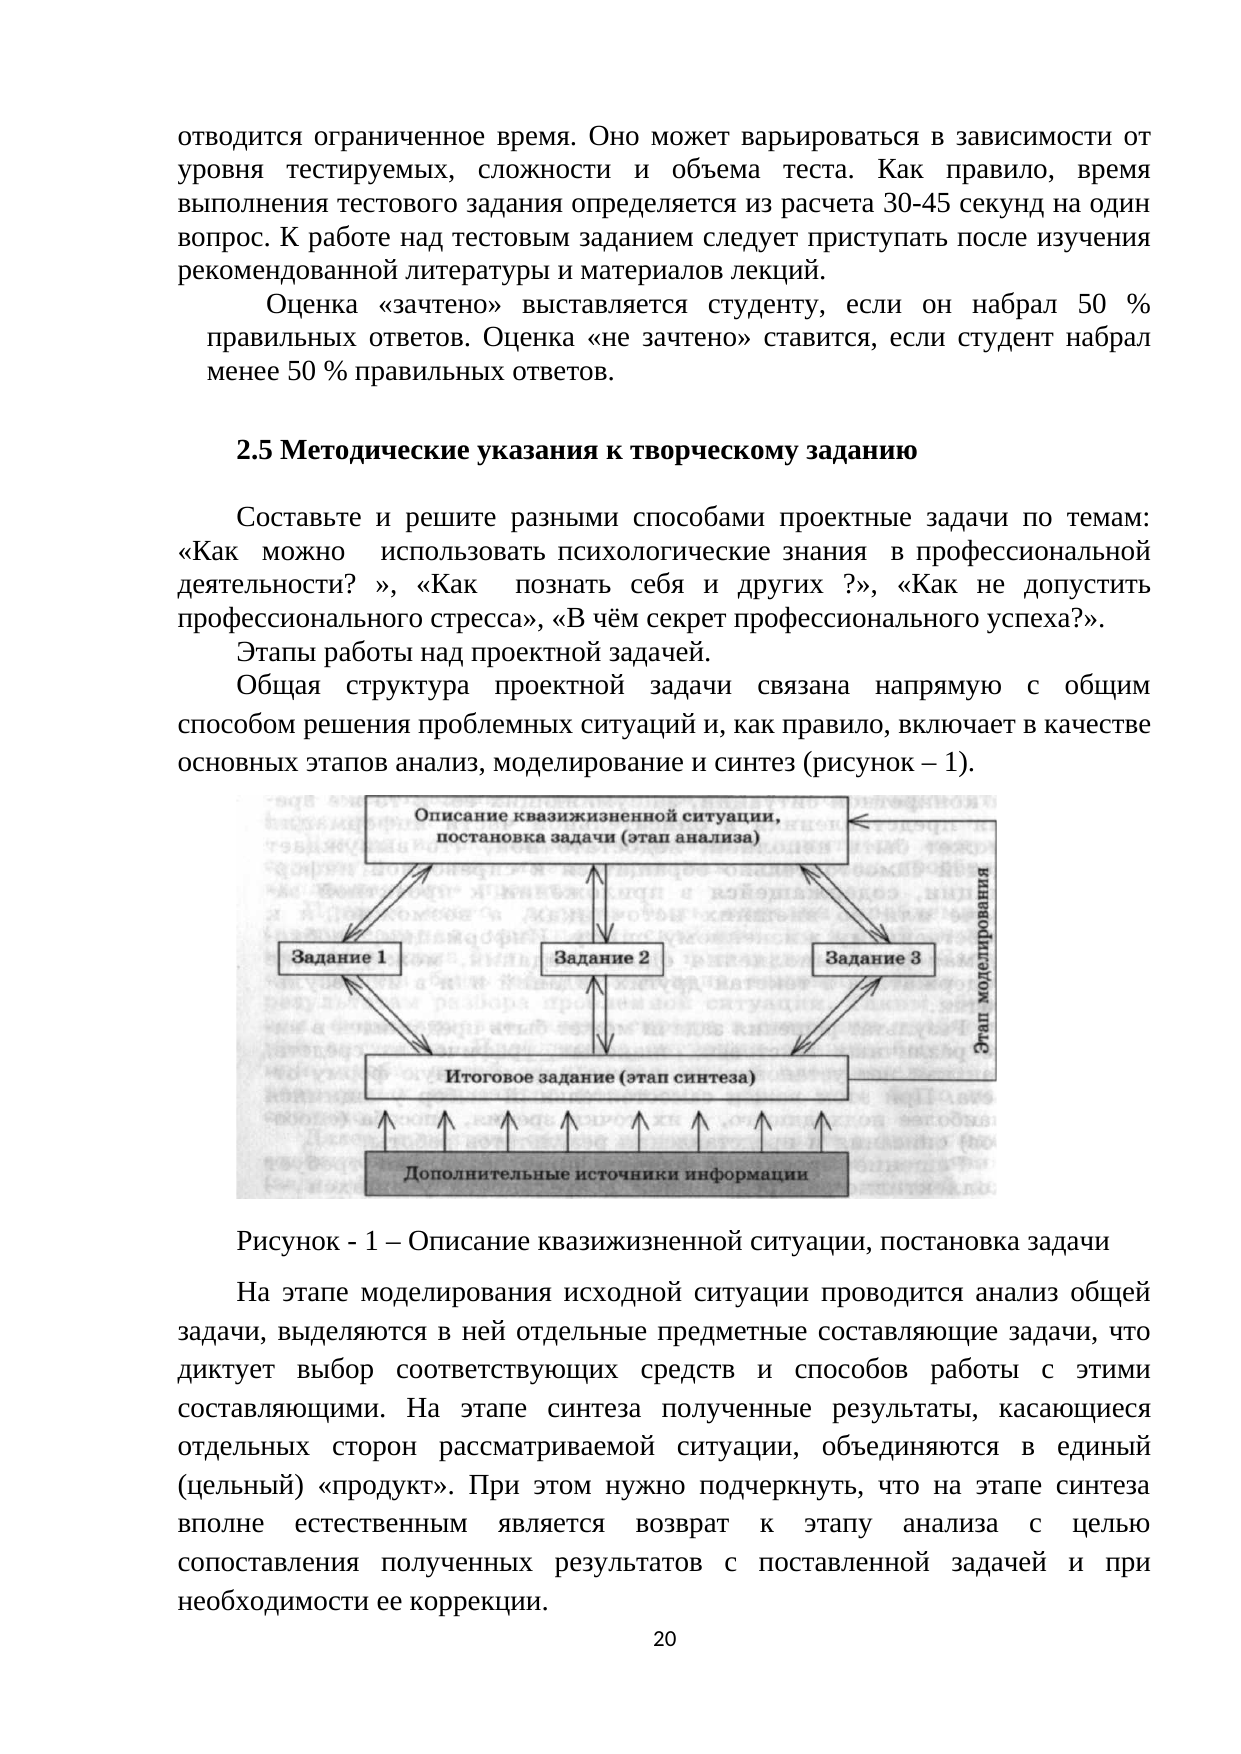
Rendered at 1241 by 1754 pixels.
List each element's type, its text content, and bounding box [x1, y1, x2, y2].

text Составьте и решите разными способами проектные задачи по темам: «Как можно использовать психологические знания в профессиональной деятельности? », «Как познать себя и других ?», «Как не допустить профессионального стресса», «В чём секрет профессионального успеха?». [177, 499, 1152, 634]
text 2.5 Методические указания к творческому заданию [177, 432, 1152, 466]
text Рисунок - 1 – Описание квазижизненной ситуации, постановка задачи [177, 1223, 1152, 1257]
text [177, 118, 1152, 286]
text Оценка «зачтено» выставляется студенту, если он набрал 50 % правильных ответов. Оценка «не зачтено» ставится, если студент набрал менее 50 % правильных ответов. [207, 286, 1152, 386]
picture [236, 795, 997, 1199]
text На этапе моделирования исходной ситуации проводится анализ общей задачи, выделяются в ней отдельные предметные составляющие задачи, что диктует выбор соответствующих средств и способов работы с этими составляющими. На этапе синтеза полученные результаты, касающиеся отдельных сторон рассматриваемой ситуации, объединяются в единый (цельный) «продукт». При этом нужно подчеркнуть, что на этапе синтеза вполне естественным является возврат к этапу анализа с целью сопоставления полученных результатов с поставленной задачей и при необходимости ее коррекции. [177, 1274, 1152, 1616]
text Общая структура проектной задачи связана напрямую с общим способом решения проблемных ситуаций и, как правило, включает в качестве основных этапов анализ, моделирование и синтез (рисунок – 1). [177, 667, 1152, 778]
text Этапы работы над проектной задачей. [177, 634, 1152, 667]
